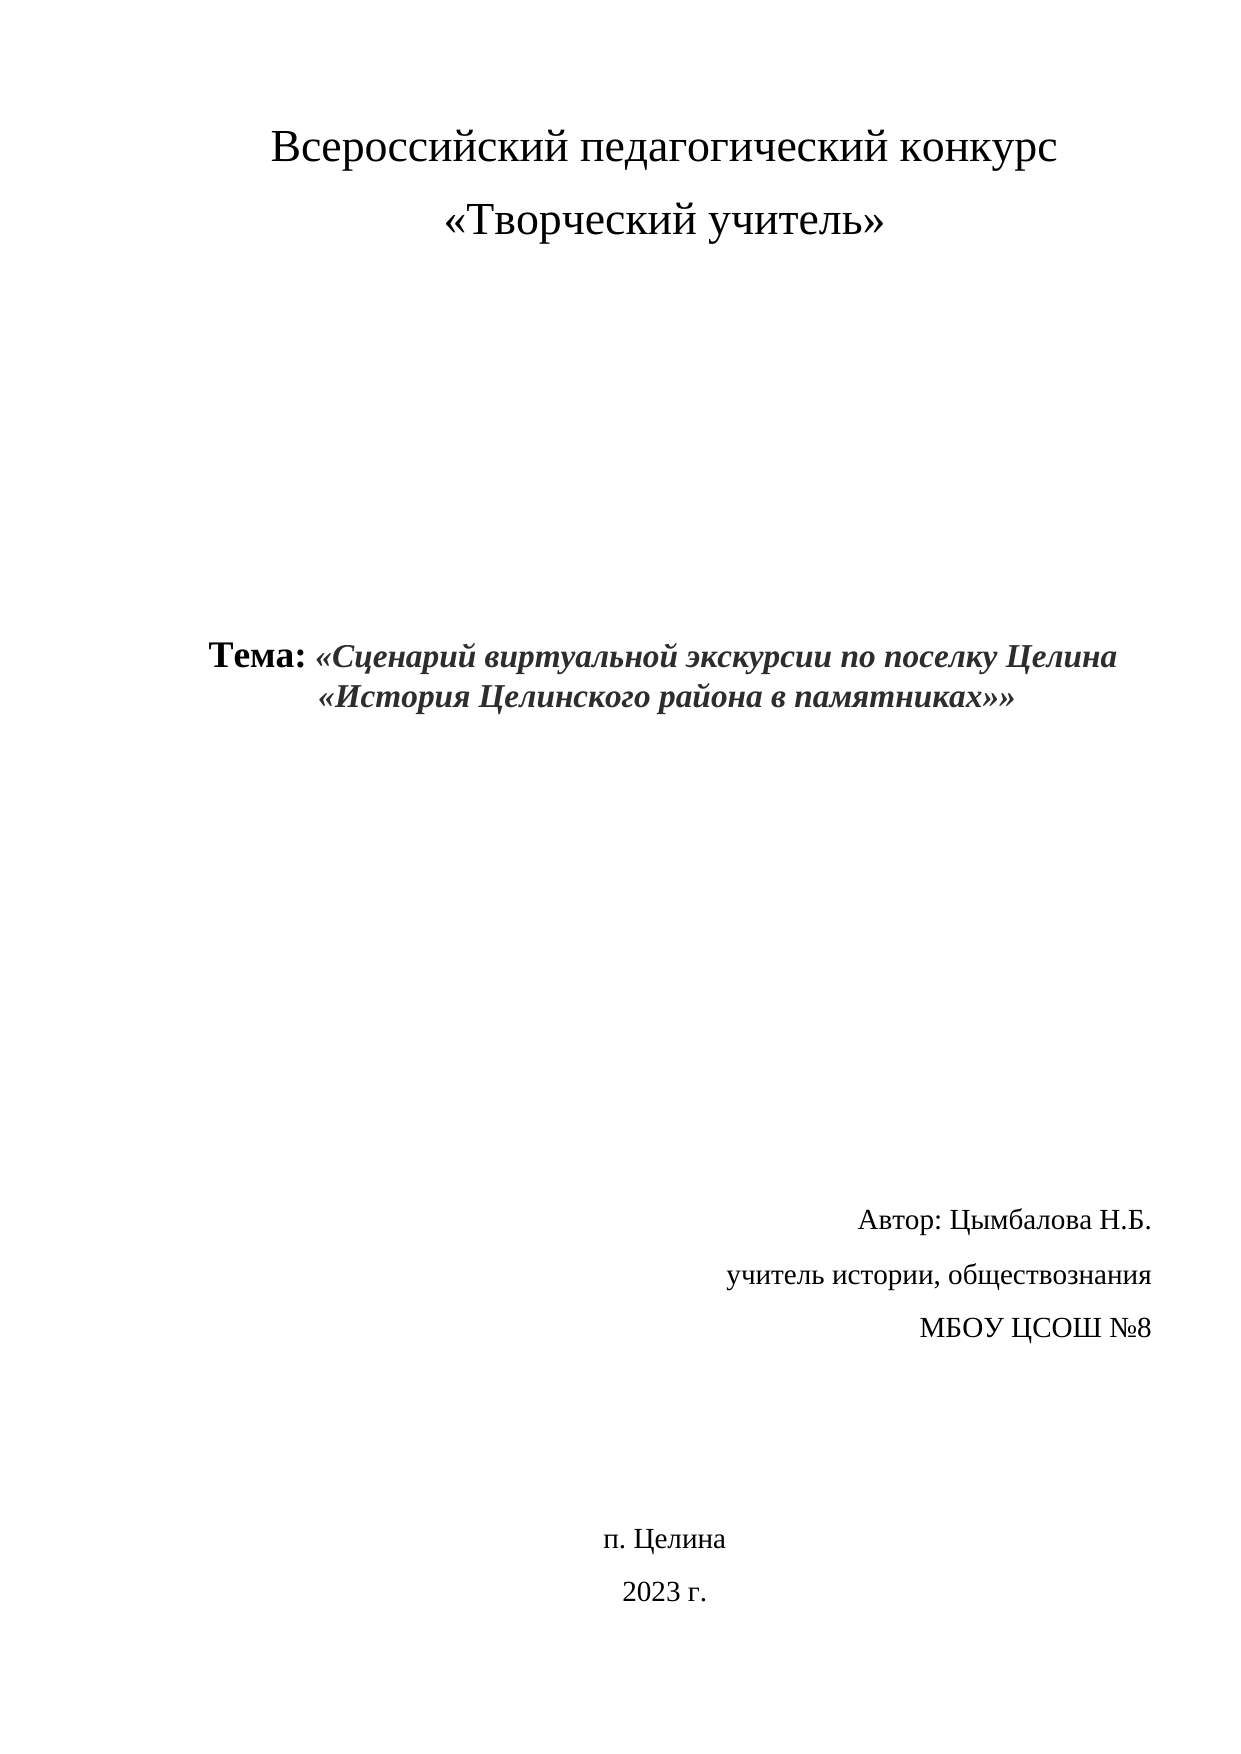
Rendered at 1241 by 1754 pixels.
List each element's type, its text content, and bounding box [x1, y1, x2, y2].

text п. Целина [177, 1521, 1152, 1554]
text «Творческий учитель» [177, 192, 1152, 244]
text МБОУ ЦСОШ №8 [177, 1310, 1152, 1343]
text 2023 г. [177, 1574, 1152, 1607]
text Всероссийский педагогический конкурс [177, 118, 1152, 171]
text Тема: «Сценарий виртуальной экскурсии по поселку Целина [177, 633, 1152, 676]
text «История Целинского района в памятниках»» [177, 676, 1152, 714]
text Автор: Цымбалова Н.Б. [177, 1202, 1152, 1236]
text учитель истории, обществознания [177, 1257, 1152, 1290]
